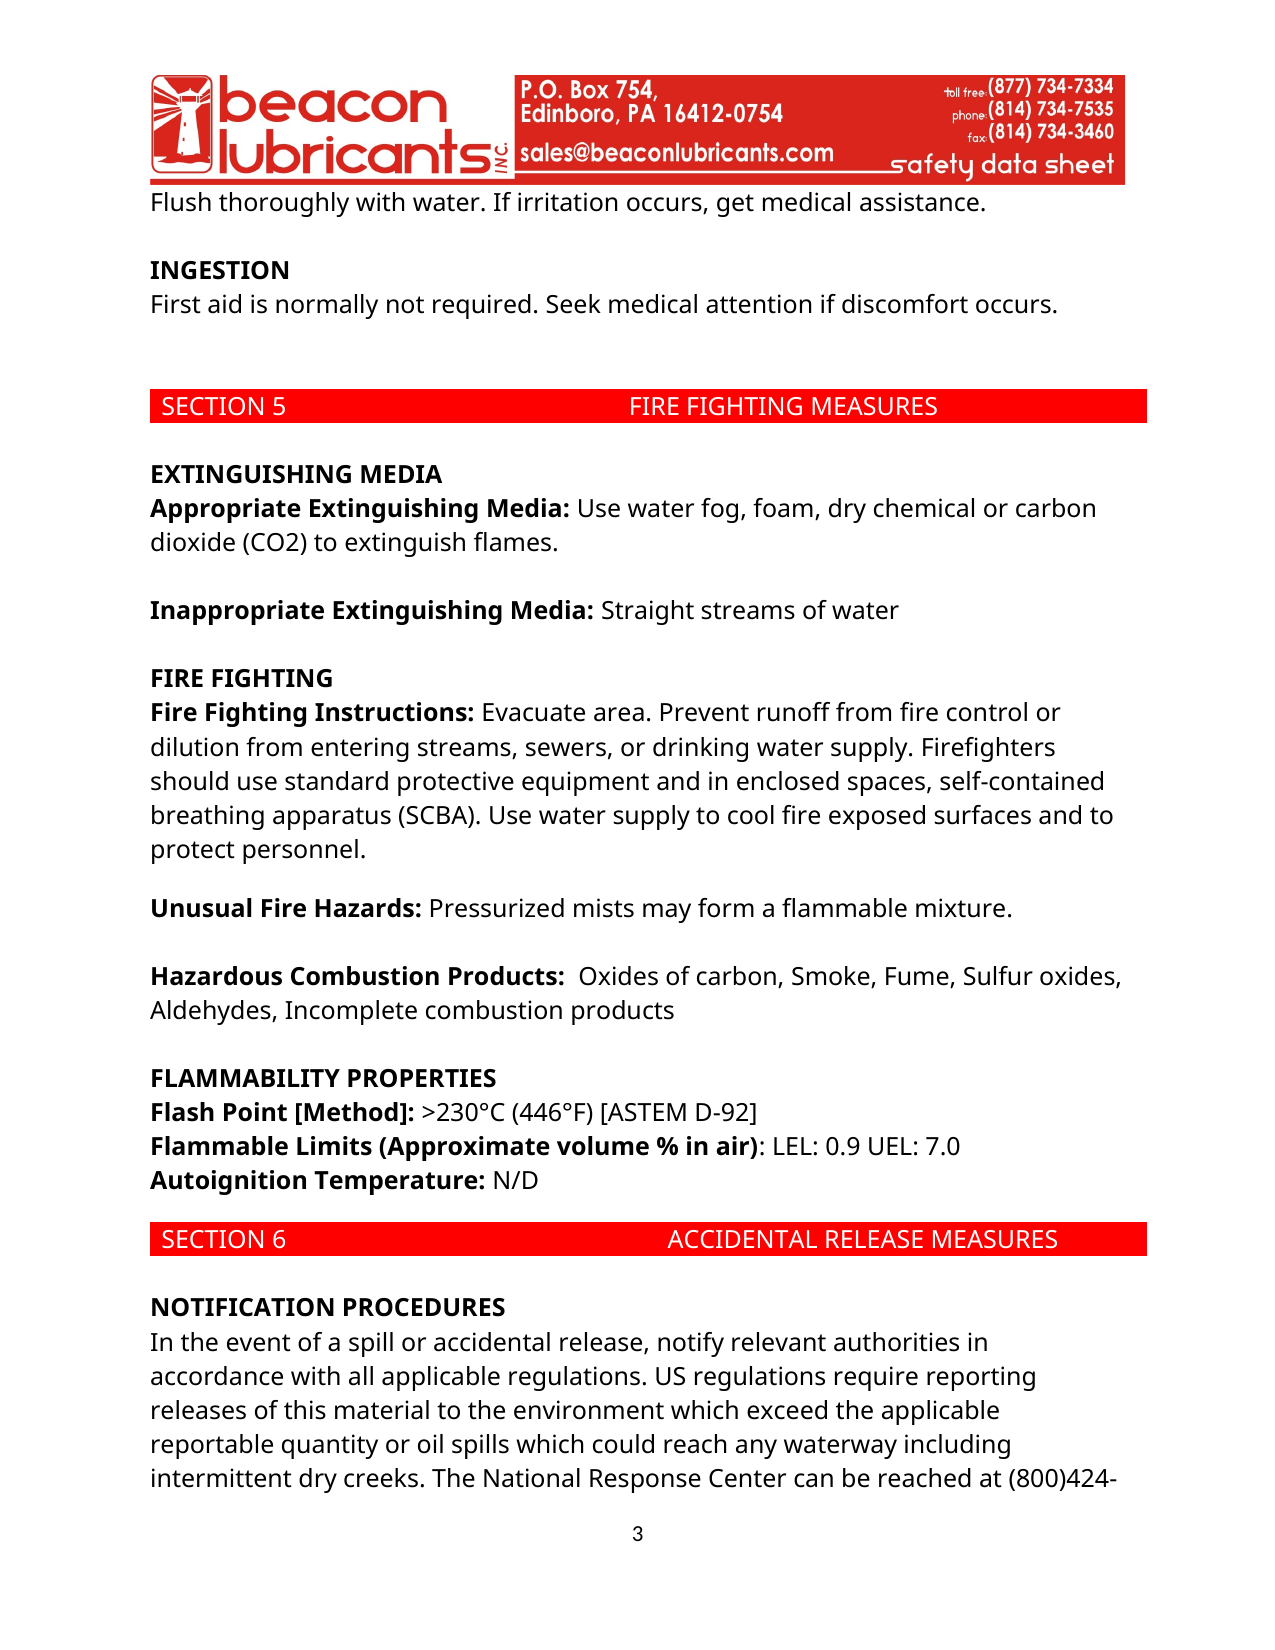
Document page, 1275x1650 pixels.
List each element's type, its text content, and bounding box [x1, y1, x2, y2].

table_header SECTION 6 ACCIDENTAL RELEASE MEASURES [150, 1222, 1147, 1256]
table_header SECTION 5 FIRE FIGHTING MEASURES [150, 389, 1147, 423]
picture [150, 75, 1125, 185]
text Unusual Fire Hazards: Pressurized mists may form a flammable mixture. Hazardous Combustion Products: Oxides of carbon, Smoke, Fume, Sulfur oxides, Aldehydes, Incomplete combustion products FLAMMABILITY PROPERTIES Flash Point [Method]: >230°C (446°F) [ASTEM D-92] Flammable Limits (Approximate volume % in air): LEL: 0.9 UEL: 7.0 Autoignition Temperature: N/D [150, 890, 1125, 1197]
text EXTINGUISHING MEDIA Appropriate Extinguishing Media: Use water fog, foam, dry chemical or carbon dioxide (CO2) to extinguish flames. Inappropriate Extinguishing Media: Straight streams of water FIRE FIGHTING Fire Fighting Instructions: Evacuate area. Prevent runoff from fire control or dilution from entering streams, sewers, or drinking water supply. Firefighters should use standard protective equipment and in enclosed spaces, self-contained breathing apparatus (SCBA). Use water supply to cool fire exposed surfaces and to protect personnel. [150, 423, 1125, 865]
